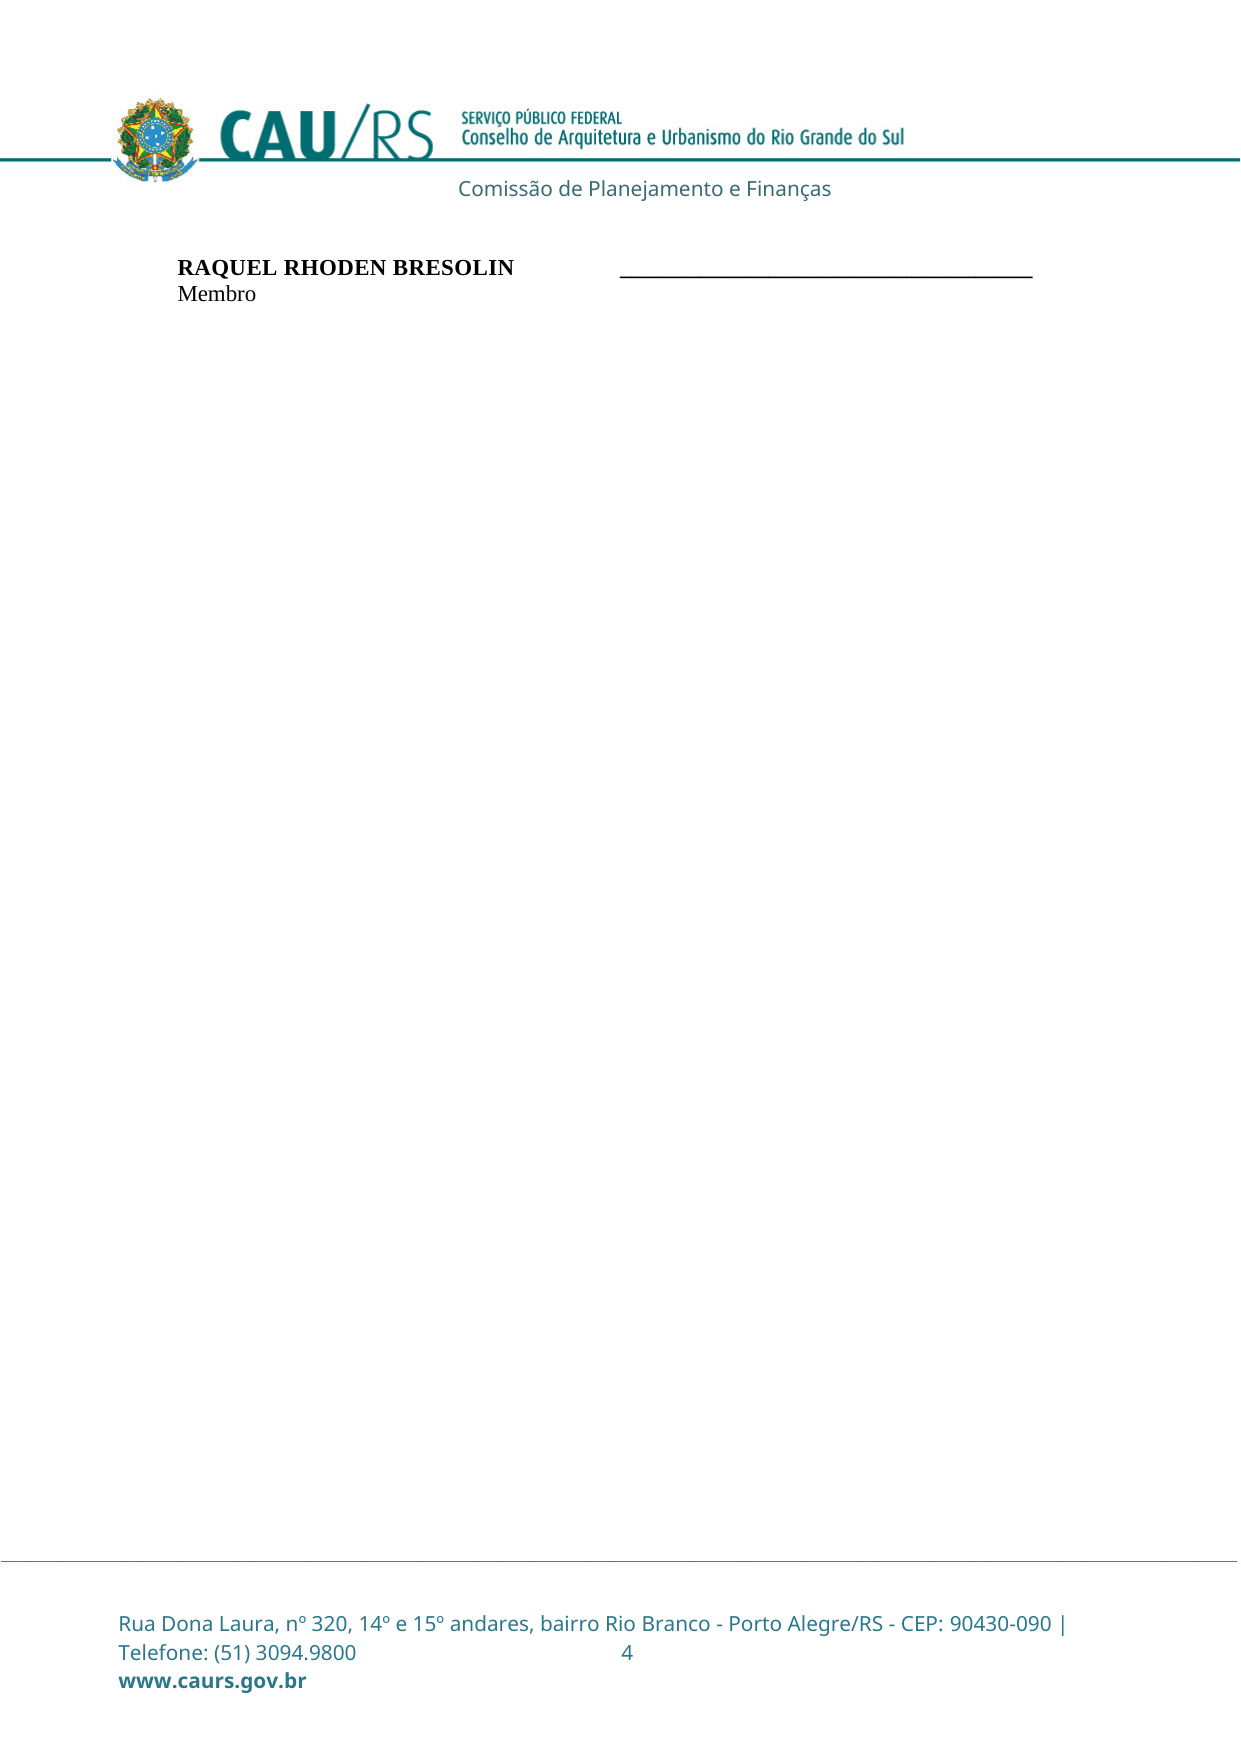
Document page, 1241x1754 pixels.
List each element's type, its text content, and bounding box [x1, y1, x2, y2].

text Membro [177, 280, 1138, 306]
picture [714, 186, 721, 193]
text RAQUEL RHODEN BRESOLIN ____________________________________ [177, 254, 1138, 280]
picture [474, 186, 481, 193]
picture [543, 186, 550, 193]
picture [0, 32, 1241, 193]
